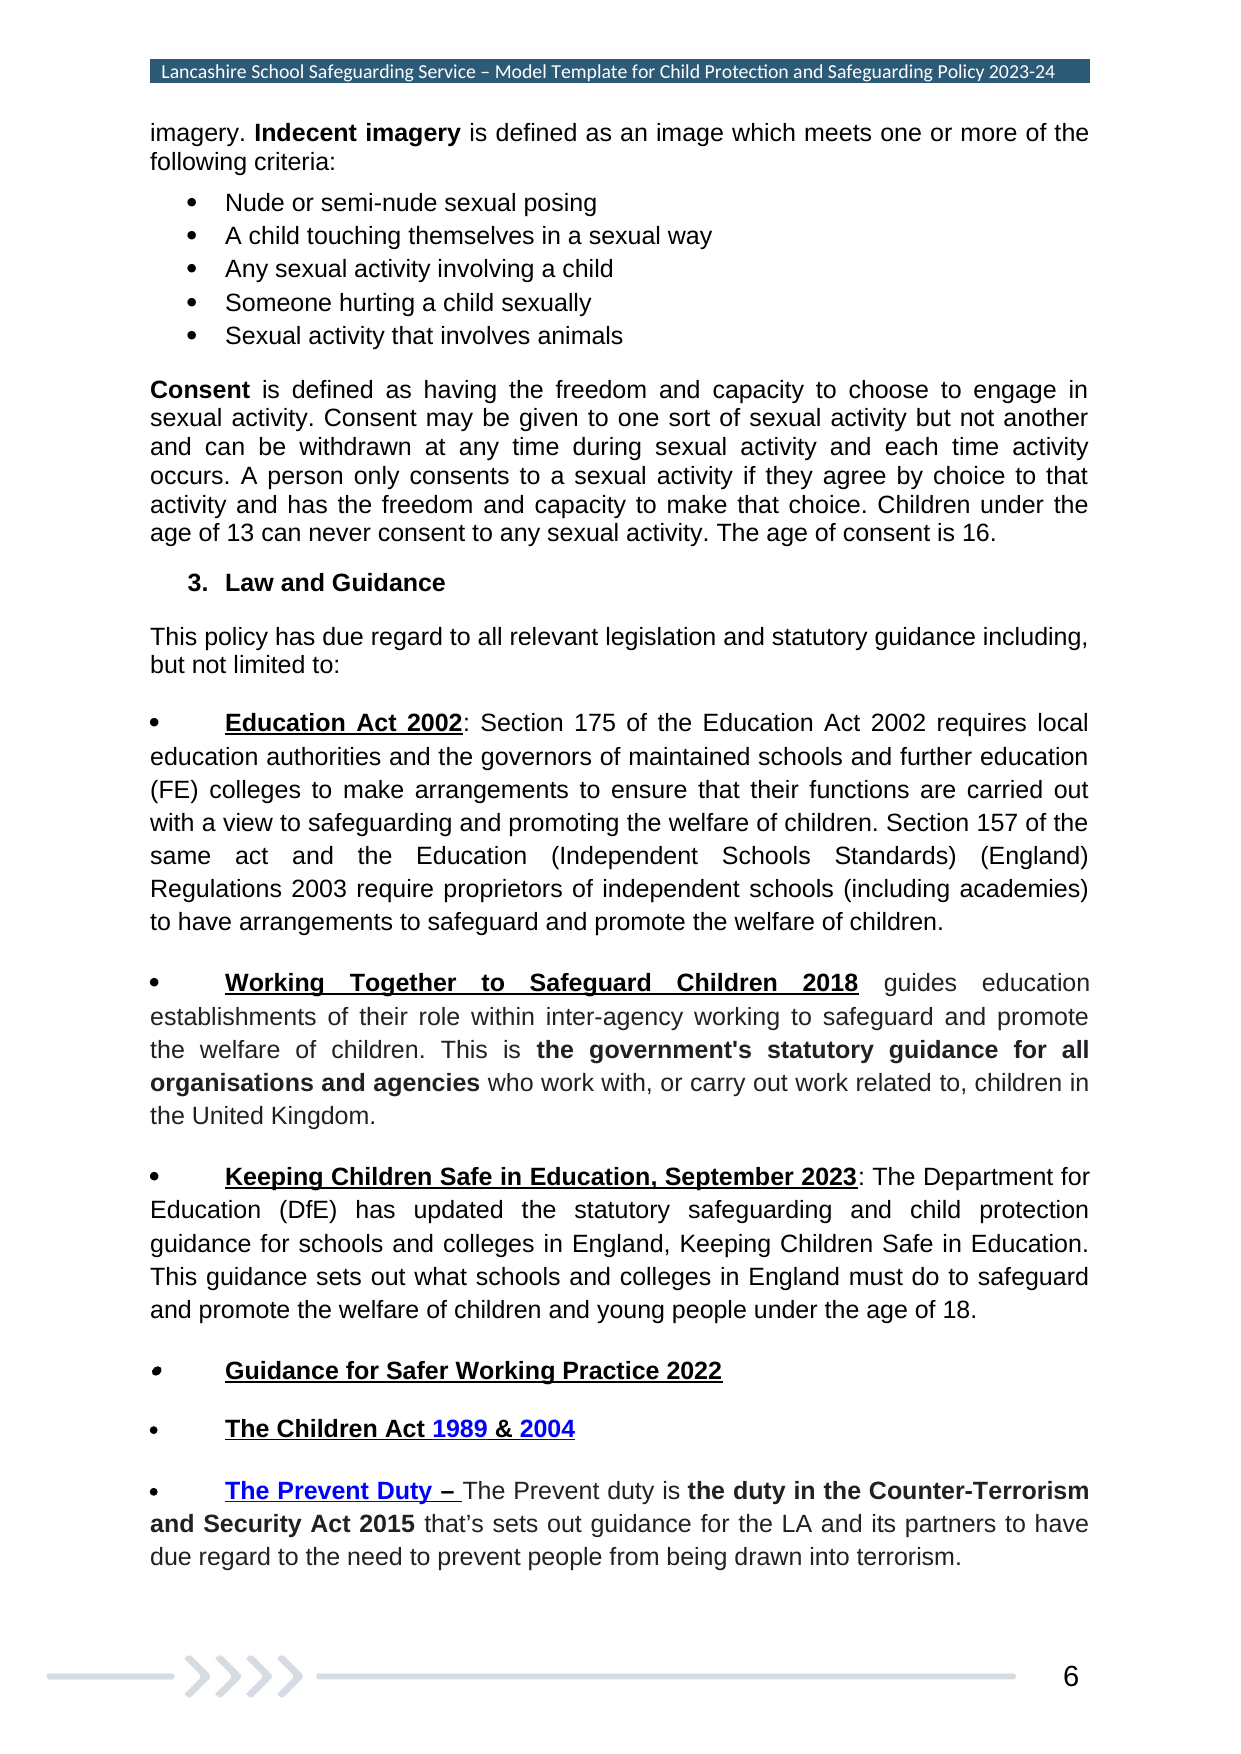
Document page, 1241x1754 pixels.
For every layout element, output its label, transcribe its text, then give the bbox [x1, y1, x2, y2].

text Consent is defined as having the freedom and capacity to choose to engage in sexual activity. Consent may be given to one sort of sexual activity but not another and can be withdrawn at any time during sexual activity and each time activity occurs. A person only consents to a sexual activity if they agree by choice to that activity and has the freedom and capacity to make that choice. Children under the age of 13 can never consent to any sexual activity. The age of consent is 16. [150, 374, 1090, 547]
picture [0, 1646, 1240, 1753]
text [150, 118, 1090, 176]
list Keeping Children Safe in Education, September 2023: The Department for Education (DfE) has updated the statutory safeguarding and child protection guidance for schools and colleges in England, Keeping Children Safe in Education. This guidance sets out what schools and colleges in England must do to safeguard and promote the welfare of children and young people under the age of 18. [150, 1162, 1090, 1323]
list Education Act 2002: Section 175 of the Education Act 2002 requires local education authorities and the governors of maintained schools and further education (FE) colleges to make arrangements to ensure that their functions are carried out with a view to safeguarding and promoting the welfare of children. Section 157 of the same act and the Education (Independent Schools Standards) (England) Regulations 2003 require proprietors of independent schools (including academies) to have arrangements to safeguard and promote the welfare of children. [150, 708, 1090, 935]
list Sexual activity that involves animals [187, 321, 1090, 349]
list Nude or semi-nude sexual posing [187, 188, 1090, 217]
text This policy has due regard to all relevant legislation and statutory guidance including, but not limited to: [150, 622, 1090, 679]
list The Prevent Duty – The Prevent duty is the duty in the Counter-Terrorism and Security Act 2015 that’s sets out guidance for the LA and its partners to have due regard to the need to prevent people from being drawn into terrorism. [150, 1476, 1090, 1509]
list Guidance for Safer Working Practice 2022 [150, 1356, 1090, 1385]
list A child touching themselves in a sexual way [187, 221, 1090, 250]
list Any sexual activity involving a child [187, 254, 1090, 283]
subtitle Law and Guidance [187, 568, 1090, 597]
list Working Together to Safeguard Children 2018 guides education establishments of their role within inter-agency working to safeguard and promote the welfare of children. This is the government's statutory guidance for all organisations and agencies who work with, or carry out work related to, children in the United Kingdom. [150, 1096, 1090, 1129]
list The Children Act 1989 & 2004 [150, 1414, 1090, 1443]
list Working Together to Safeguard Children 2018 guides education establishments of their role within inter-agency working to safeguard and promote the welfare of children. This is the government's statutory guidance for all organisations and agencies who work with, or carry out work related to, children in the United Kingdom. [150, 968, 1090, 1002]
list Someone hurting a child sexually [187, 287, 1090, 316]
list The Prevent Duty – The Prevent duty is the duty in the Counter-Terrorism and Security Act 2015 that’s sets out guidance for the LA and its partners to have due regard to the need to prevent people from being drawn into terrorism. [150, 1537, 1090, 1571]
